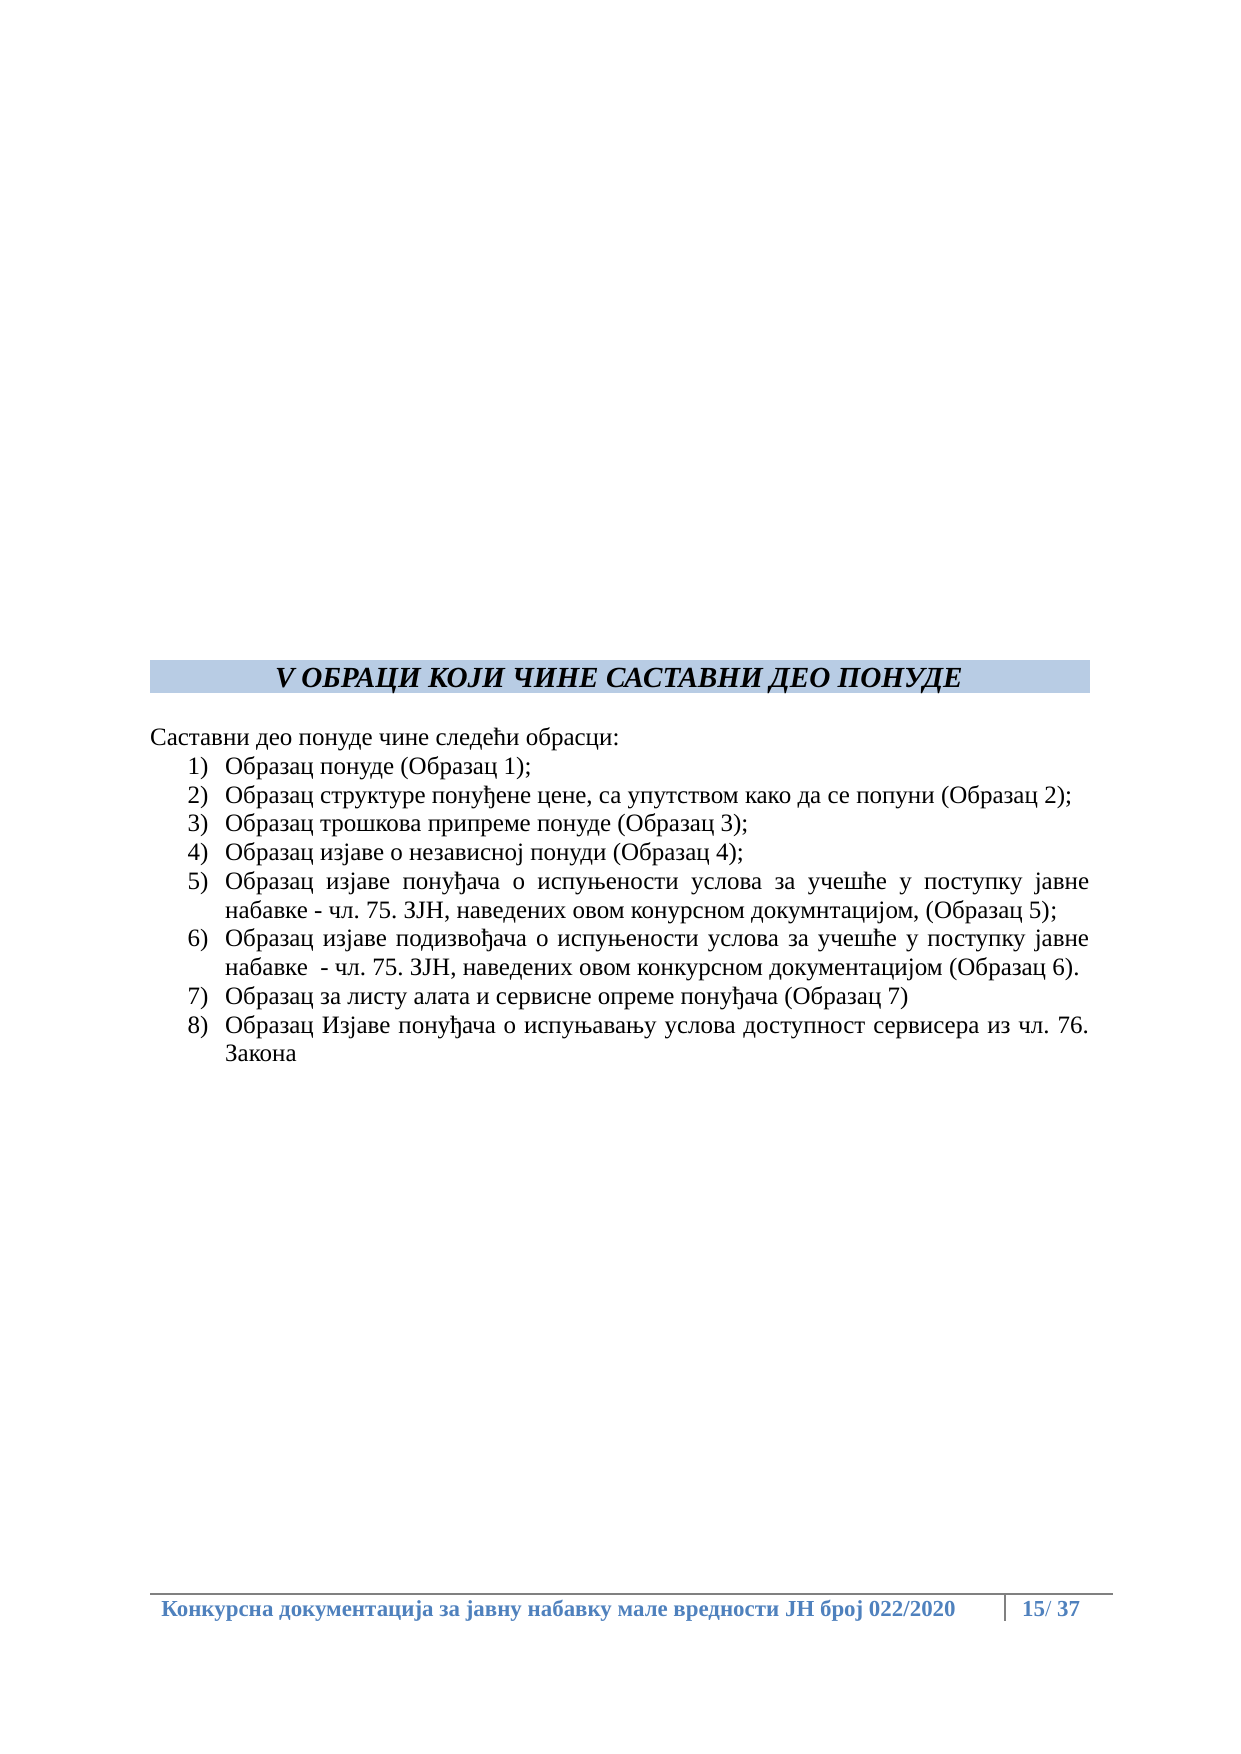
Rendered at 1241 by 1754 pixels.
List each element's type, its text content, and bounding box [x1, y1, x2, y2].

list Образац Изјаве понуђача о испуњавању услова доступност сервисера из чл. 76. Закона [187, 1010, 1090, 1067]
list Образац понуде (Образац 1); [187, 751, 1090, 780]
list Образац трошкова припреме понуде (Образац 3); [187, 808, 1090, 837]
subtitle V ОБРАЦИ КОЈИ ЧИНЕ САСТАВНИ ДЕО ПОНУДЕ [150, 660, 1090, 693]
list Образац изјаве о независној понуди (Образац 4); [187, 837, 1090, 866]
list Образац структуре понуђене цене, са упутством како да се попуни (Образац 2); [187, 780, 1090, 808]
list Образац изјаве подизвођача о испуњености услова за учешће у поступку јавне набавке - чл. 75. ЗЈН, наведених овом конкурсном документацијом (Образац 6). [187, 923, 1090, 981]
list Саставни део понуде чине следећи обрасци: [150, 722, 1090, 751]
list Образац изјаве понуђача о испуњености услова за учешће у поступку јавне набавке - чл. 75. ЗЈН, наведених овом конурсном докумнтацијом, (Образац 5); [187, 866, 1090, 923]
list Образац за листу алата и сервисне опреме понуђача (Образац 7) [187, 981, 1090, 1010]
